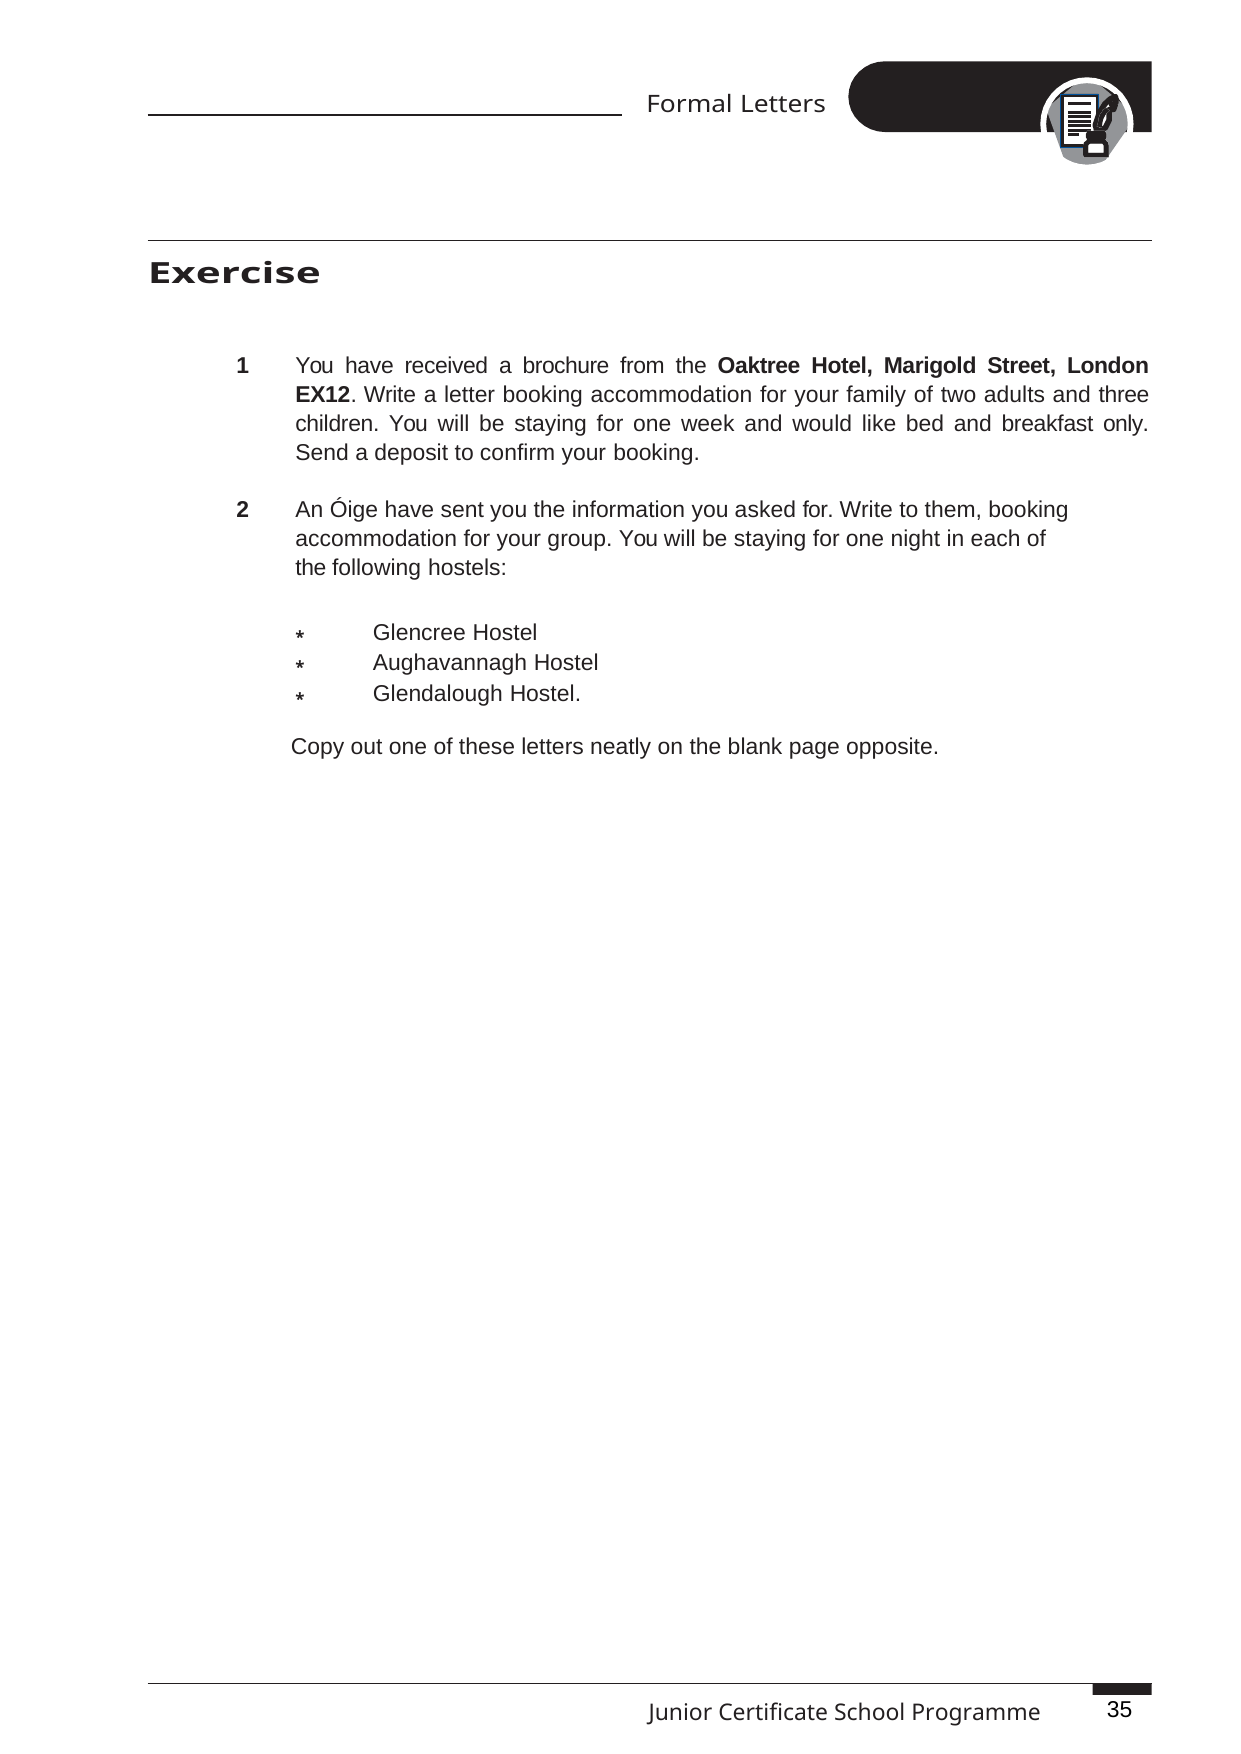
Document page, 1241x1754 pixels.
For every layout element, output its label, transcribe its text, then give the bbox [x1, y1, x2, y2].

list Aughavannagh Hostel [295, 646, 1163, 676]
list You have received a brochure from the Oaktree Hotel, Marigold Street, London EX12. Write a letter booking accommodation for your family of two adults and three children. You will be staying for one week and would like bed and breakfast only. Send a deposit to confirm your booking. [236, 352, 1150, 465]
list Glendalough Hostel. [295, 676, 1163, 708]
text Exercise [148, 202, 1163, 292]
list Glencree Hostel [295, 616, 1163, 646]
list An Óige have sent you the information you asked for. Write to them, booking accommodation for your group. You will be staying for one night in each of the following hostels: [236, 496, 1083, 581]
text Copy out one of these letters neatly on the blank page opposite. [140, 733, 1089, 759]
picture [1082, 105, 1111, 158]
